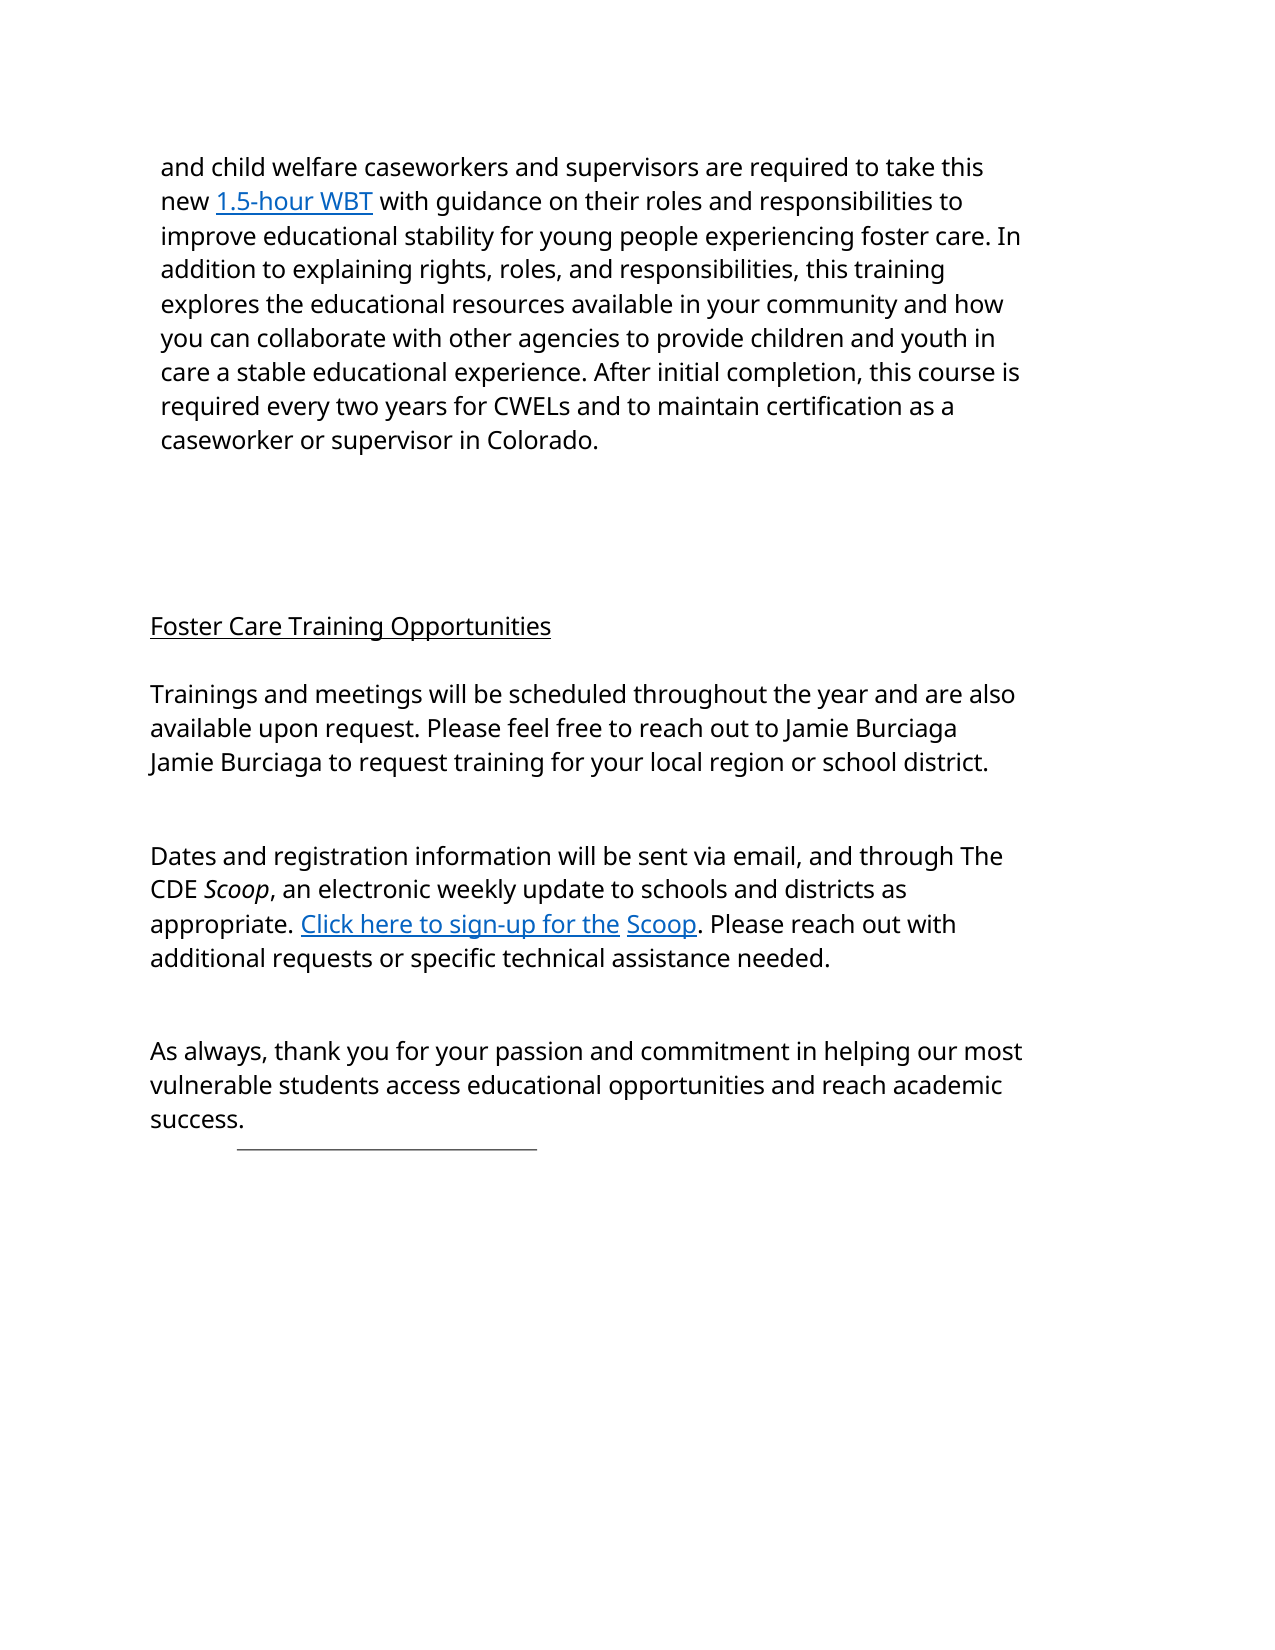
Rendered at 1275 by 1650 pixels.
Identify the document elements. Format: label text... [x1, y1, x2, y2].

text Foster Care Training Opportunities [150, 609, 1026, 643]
text Trainings and meetings will be scheduled throughout the year and are also available upon request. Please feel free to reach out to Jamie Burciaga Jamie Burciaga to request training for your local region or school district. [150, 677, 1026, 779]
text Dates and registration information will be sent via email, and through The CDE Scoop, an electronic weekly update to schools and districts as appropriate. Click here to sign-up for the Scoop. Please reach out with additional requests or specific technical assistance needed. [150, 838, 1026, 974]
text As always, thank you for your passion and commitment in helping our most vulnerable students access educational opportunities and reach academic success. [150, 1033, 1026, 1136]
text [160, 150, 1026, 457]
